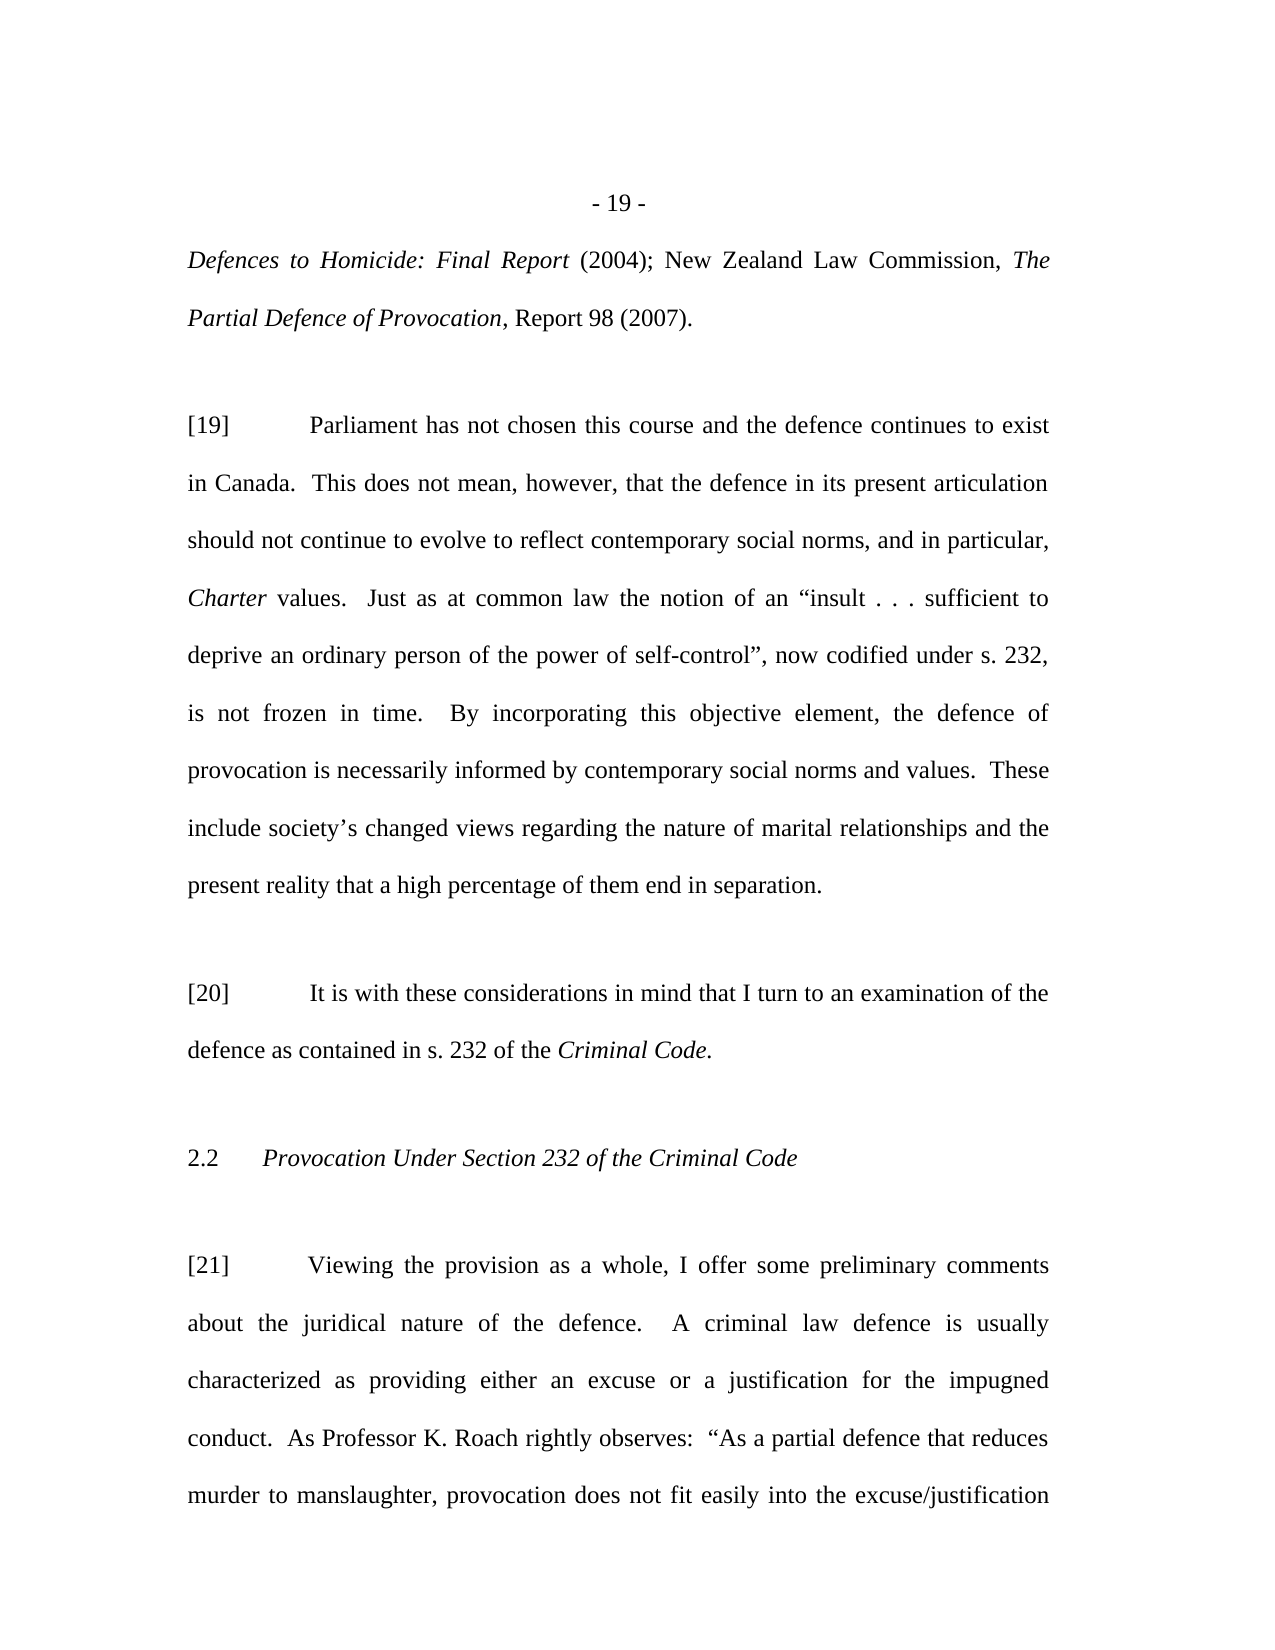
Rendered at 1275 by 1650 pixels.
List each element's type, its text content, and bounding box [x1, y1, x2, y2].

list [187, 245, 1050, 331]
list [187, 1250, 1050, 1509]
list It is with these considerations in mind that I turn to an examination of the defence as contained in s. 232 of the Criminal Code. [187, 978, 1050, 1064]
list Parliament has not chosen this course and the defence continues to exist in Canada. This does not mean, however, that the defence in its present articulation should not continue to evolve to reflect contemporary social norms, and in particular, Charter values. Just as at common law the notion of an “insult . . . sufficient to deprive an ordinary person of the power of self-control”, now codified under s. 232, is not frozen in time. By incorporating this objective element, the defence of provocation is necessarily informed by contemporary social norms and values. These include society’s changed views regarding the nature of marital relationships and the present reality that a high percentage of them end in separation. [187, 410, 1050, 899]
text 2.2 Provocation Under Section 232 of the Criminal Code [187, 1143, 1050, 1171]
